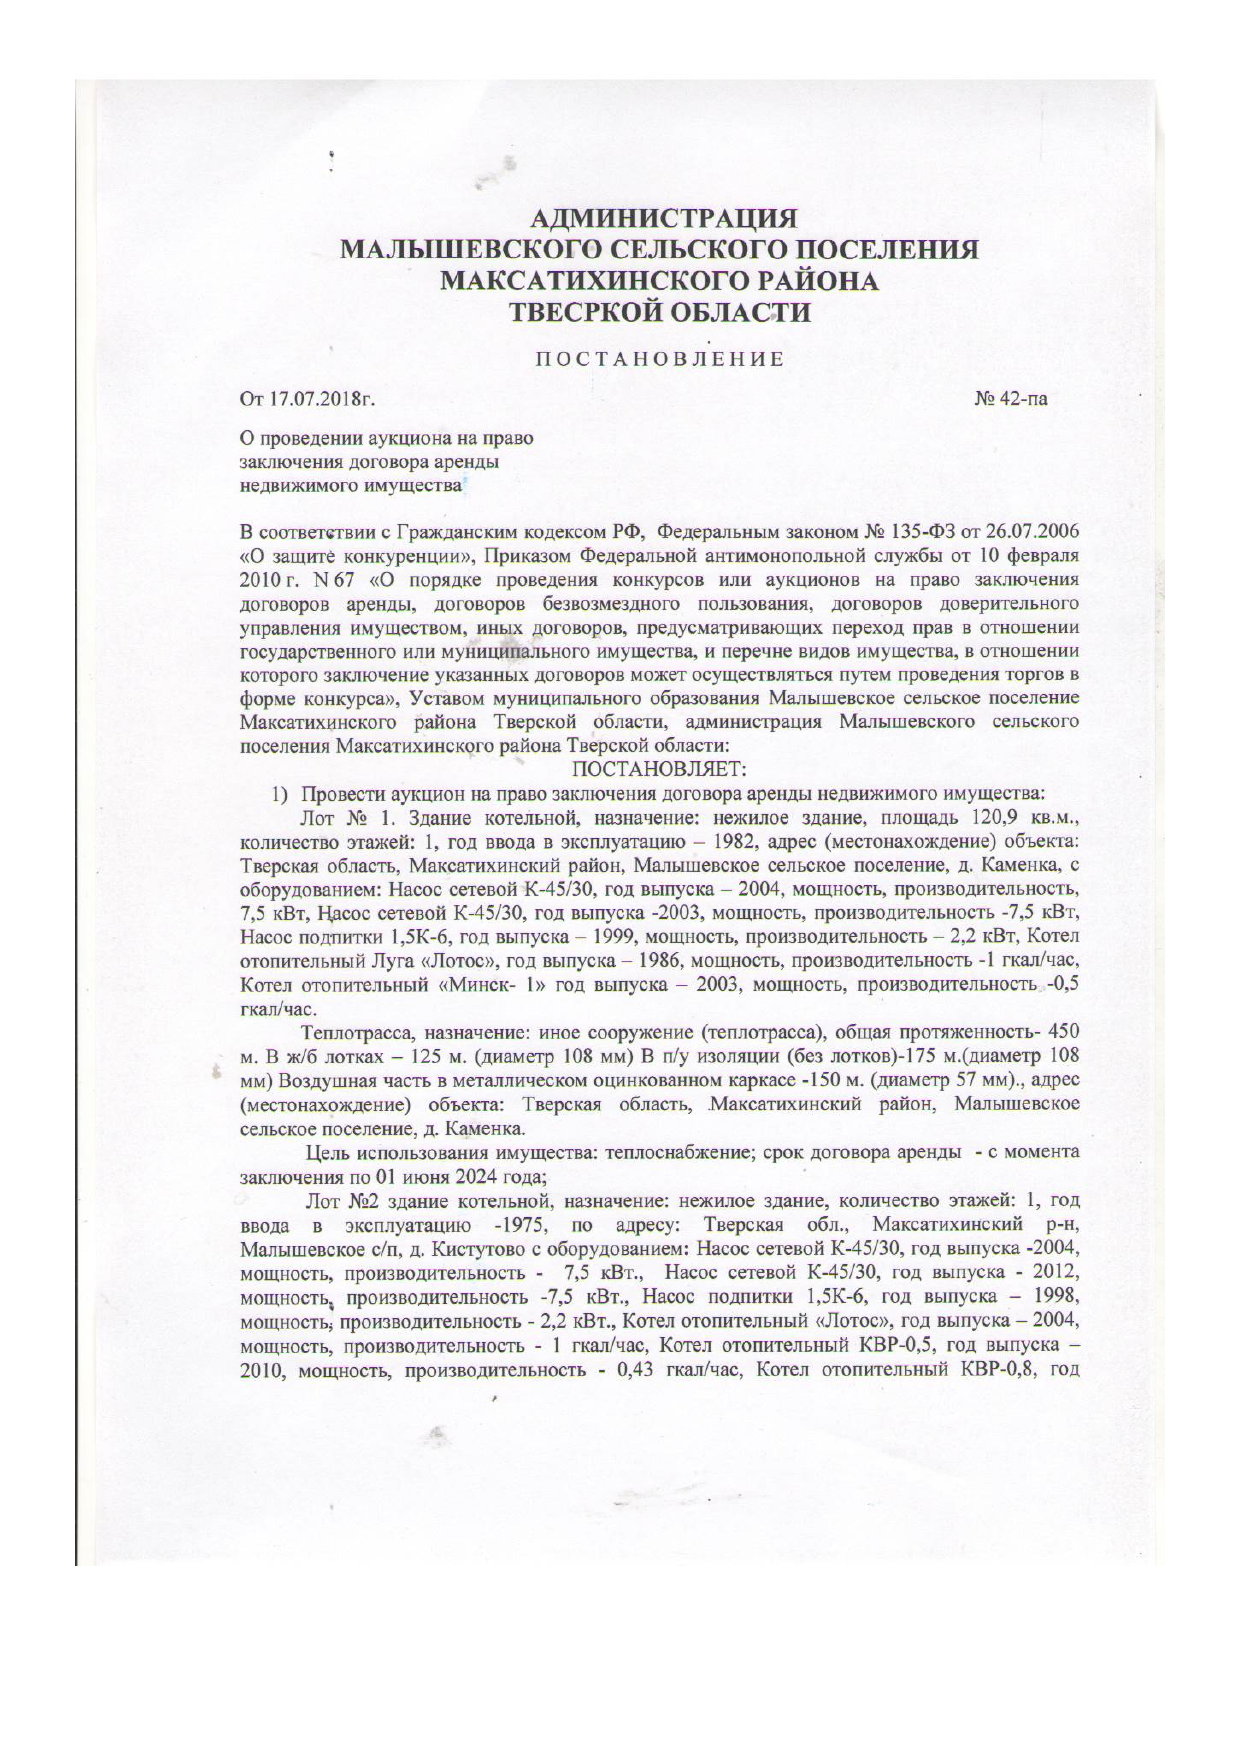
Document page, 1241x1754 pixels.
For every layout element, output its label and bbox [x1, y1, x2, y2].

picture [75, 74, 1165, 1571]
